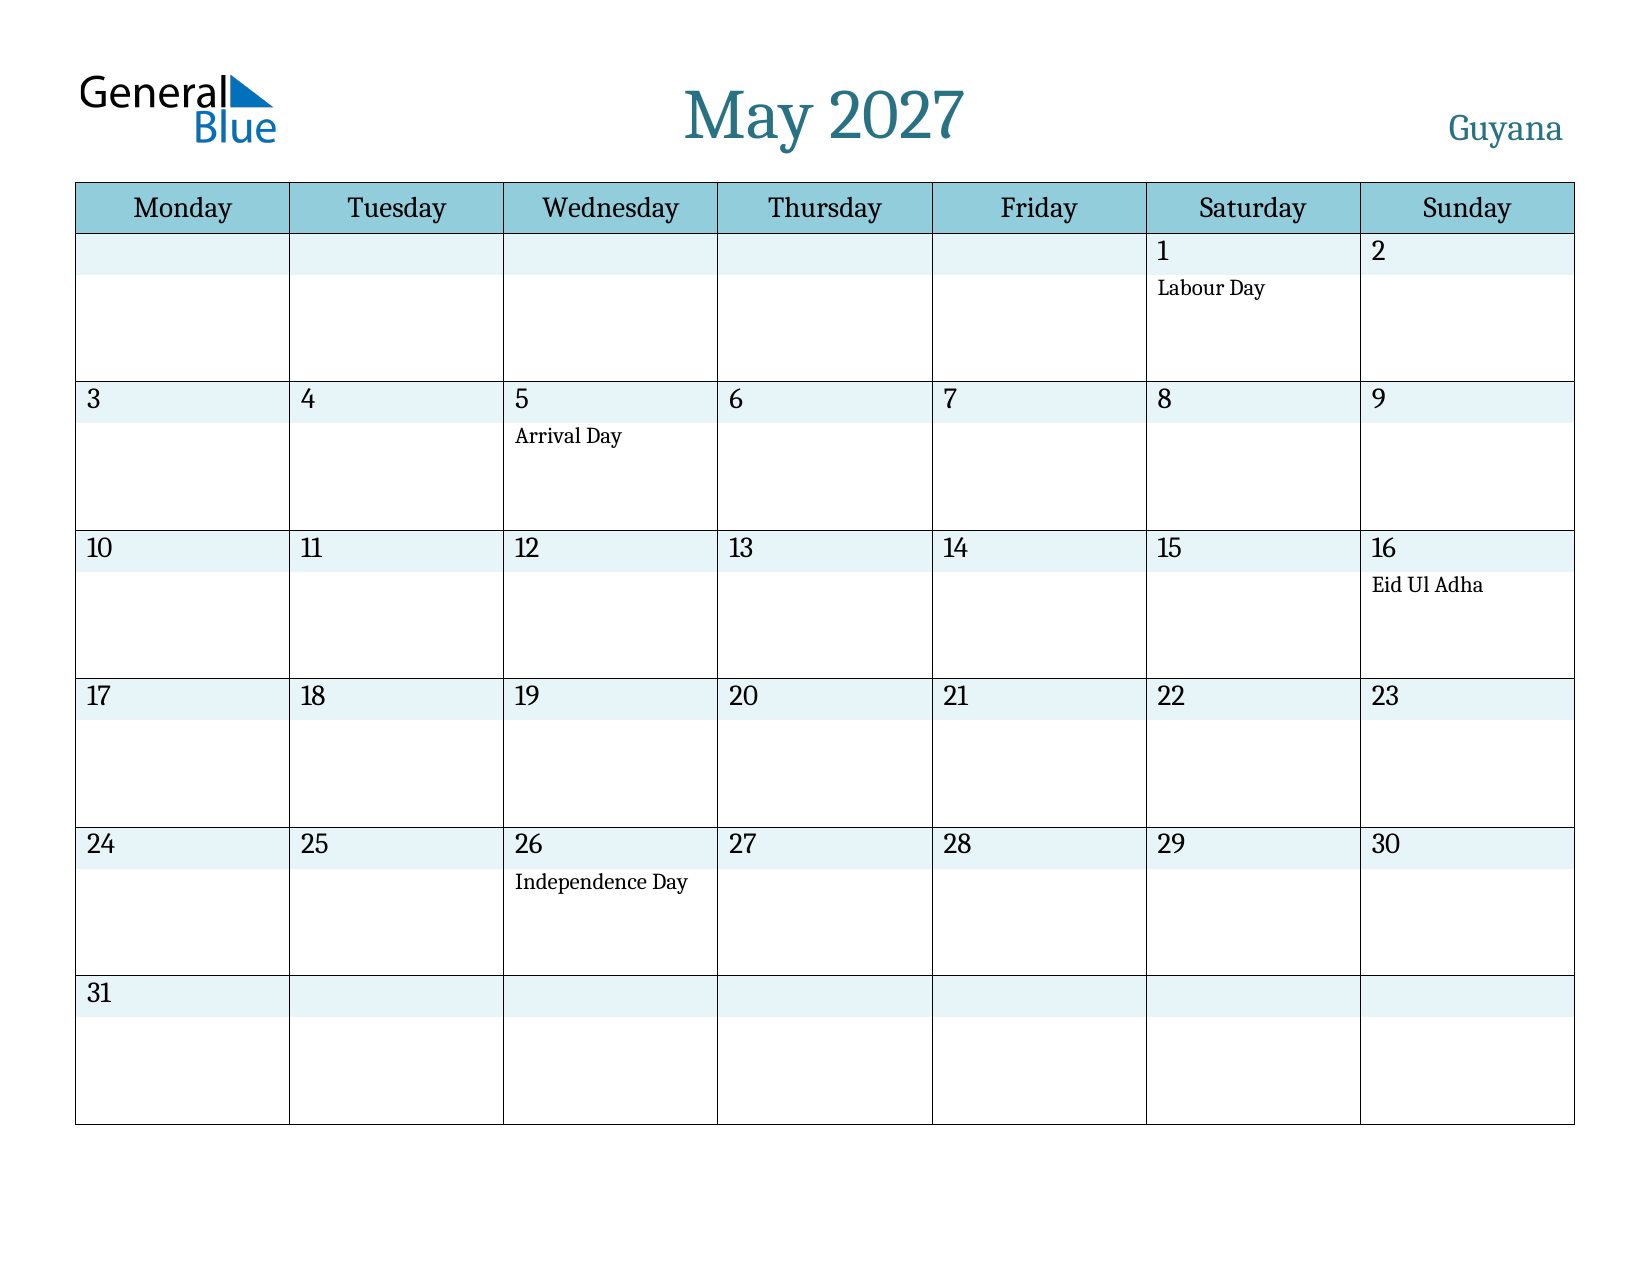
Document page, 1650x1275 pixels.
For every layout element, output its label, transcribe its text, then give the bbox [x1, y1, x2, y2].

picture [80, 75, 276, 143]
table_cell [933, 234, 1146, 275]
table_cell [933, 1017, 1146, 1123]
table_cell Labour Day [1147, 275, 1360, 381]
table_cell 6 [718, 382, 932, 423]
table_cell 7 [933, 382, 1146, 423]
table_cell [933, 275, 1146, 381]
table_cell [718, 976, 932, 1017]
table_cell 13 [718, 531, 932, 572]
table_cell Monday [76, 183, 289, 233]
table_cell Saturday [1147, 183, 1360, 233]
table_cell [504, 234, 717, 275]
table_cell [76, 423, 289, 530]
table_cell [718, 423, 932, 530]
table_cell Thursday [718, 183, 932, 233]
table_cell [1361, 869, 1574, 975]
table_cell [1361, 720, 1574, 827]
table_cell 9 [1361, 382, 1574, 423]
table_cell [718, 1017, 932, 1123]
table_cell 24 [76, 828, 289, 869]
table_cell [933, 423, 1146, 530]
table_cell 28 [933, 828, 1146, 869]
table_cell 23 [1361, 679, 1574, 720]
table_cell [504, 275, 717, 381]
table_cell [290, 572, 503, 678]
table_cell 3 [76, 382, 289, 423]
table_cell 31 [76, 976, 289, 1017]
table_cell 5 [504, 382, 717, 423]
table_cell 20 [718, 679, 932, 720]
table_cell [290, 869, 503, 975]
table_cell [933, 976, 1146, 1017]
table_cell [1361, 1017, 1574, 1123]
table_header May 2027 [504, 75, 1146, 182]
table_cell [718, 869, 932, 975]
table_cell [290, 976, 503, 1017]
table_cell [1361, 275, 1574, 381]
table_cell [933, 869, 1146, 975]
table_cell 4 [290, 382, 503, 423]
table_cell [76, 869, 289, 975]
table_cell [1361, 976, 1574, 1017]
table_header [76, 75, 503, 182]
table_cell [1361, 423, 1574, 530]
table_cell [504, 572, 717, 678]
table_cell [1147, 572, 1360, 678]
table_cell [76, 1017, 289, 1123]
table_cell [504, 1017, 717, 1123]
table_cell 19 [504, 679, 717, 720]
table_cell 30 [1361, 828, 1574, 869]
table_cell 29 [1147, 828, 1360, 869]
table_cell 22 [1147, 679, 1360, 720]
table_cell Friday [933, 183, 1146, 233]
table_cell [76, 572, 289, 678]
table_cell 17 [76, 679, 289, 720]
table_cell [76, 720, 289, 827]
table_cell 8 [1147, 382, 1360, 423]
table_cell [1147, 720, 1360, 827]
table_cell Wednesday [504, 183, 717, 233]
table_cell [76, 234, 289, 275]
table_cell Tuesday [290, 183, 503, 233]
table_header Guyana [1146, 75, 1574, 182]
table_cell 25 [290, 828, 503, 869]
table_cell [290, 423, 503, 530]
table_cell [718, 275, 932, 381]
table_cell [290, 234, 503, 275]
table_cell 10 [76, 531, 289, 572]
table_cell [1147, 869, 1360, 975]
table_cell [504, 720, 717, 827]
table_cell [1147, 423, 1360, 530]
table_cell 2 [1361, 234, 1574, 275]
table_cell [933, 572, 1146, 678]
table_cell 21 [933, 679, 1146, 720]
table_cell [718, 572, 932, 678]
table_cell [504, 976, 717, 1017]
table_cell 11 [290, 531, 503, 572]
table_cell Sunday [1361, 183, 1574, 233]
table_cell 12 [504, 531, 717, 572]
table_cell 15 [1147, 531, 1360, 572]
table_cell 18 [290, 679, 503, 720]
table_cell 26 [504, 828, 717, 869]
table_cell [1147, 1017, 1360, 1123]
table_cell [1147, 976, 1360, 1017]
table_cell [718, 234, 932, 275]
table_cell Independence Day [504, 869, 717, 975]
table_cell Eid Ul Adha [1361, 572, 1574, 678]
table_cell [76, 275, 289, 381]
table_cell [290, 1017, 503, 1123]
table_cell [718, 720, 932, 827]
table_cell [290, 275, 503, 381]
table_cell [290, 720, 503, 827]
table_cell 14 [933, 531, 1146, 572]
table_cell 1 [1147, 234, 1360, 275]
table_cell Arrival Day [504, 423, 717, 530]
table_cell 27 [718, 828, 932, 869]
table_cell [933, 720, 1146, 827]
table_cell 16 [1361, 531, 1574, 572]
